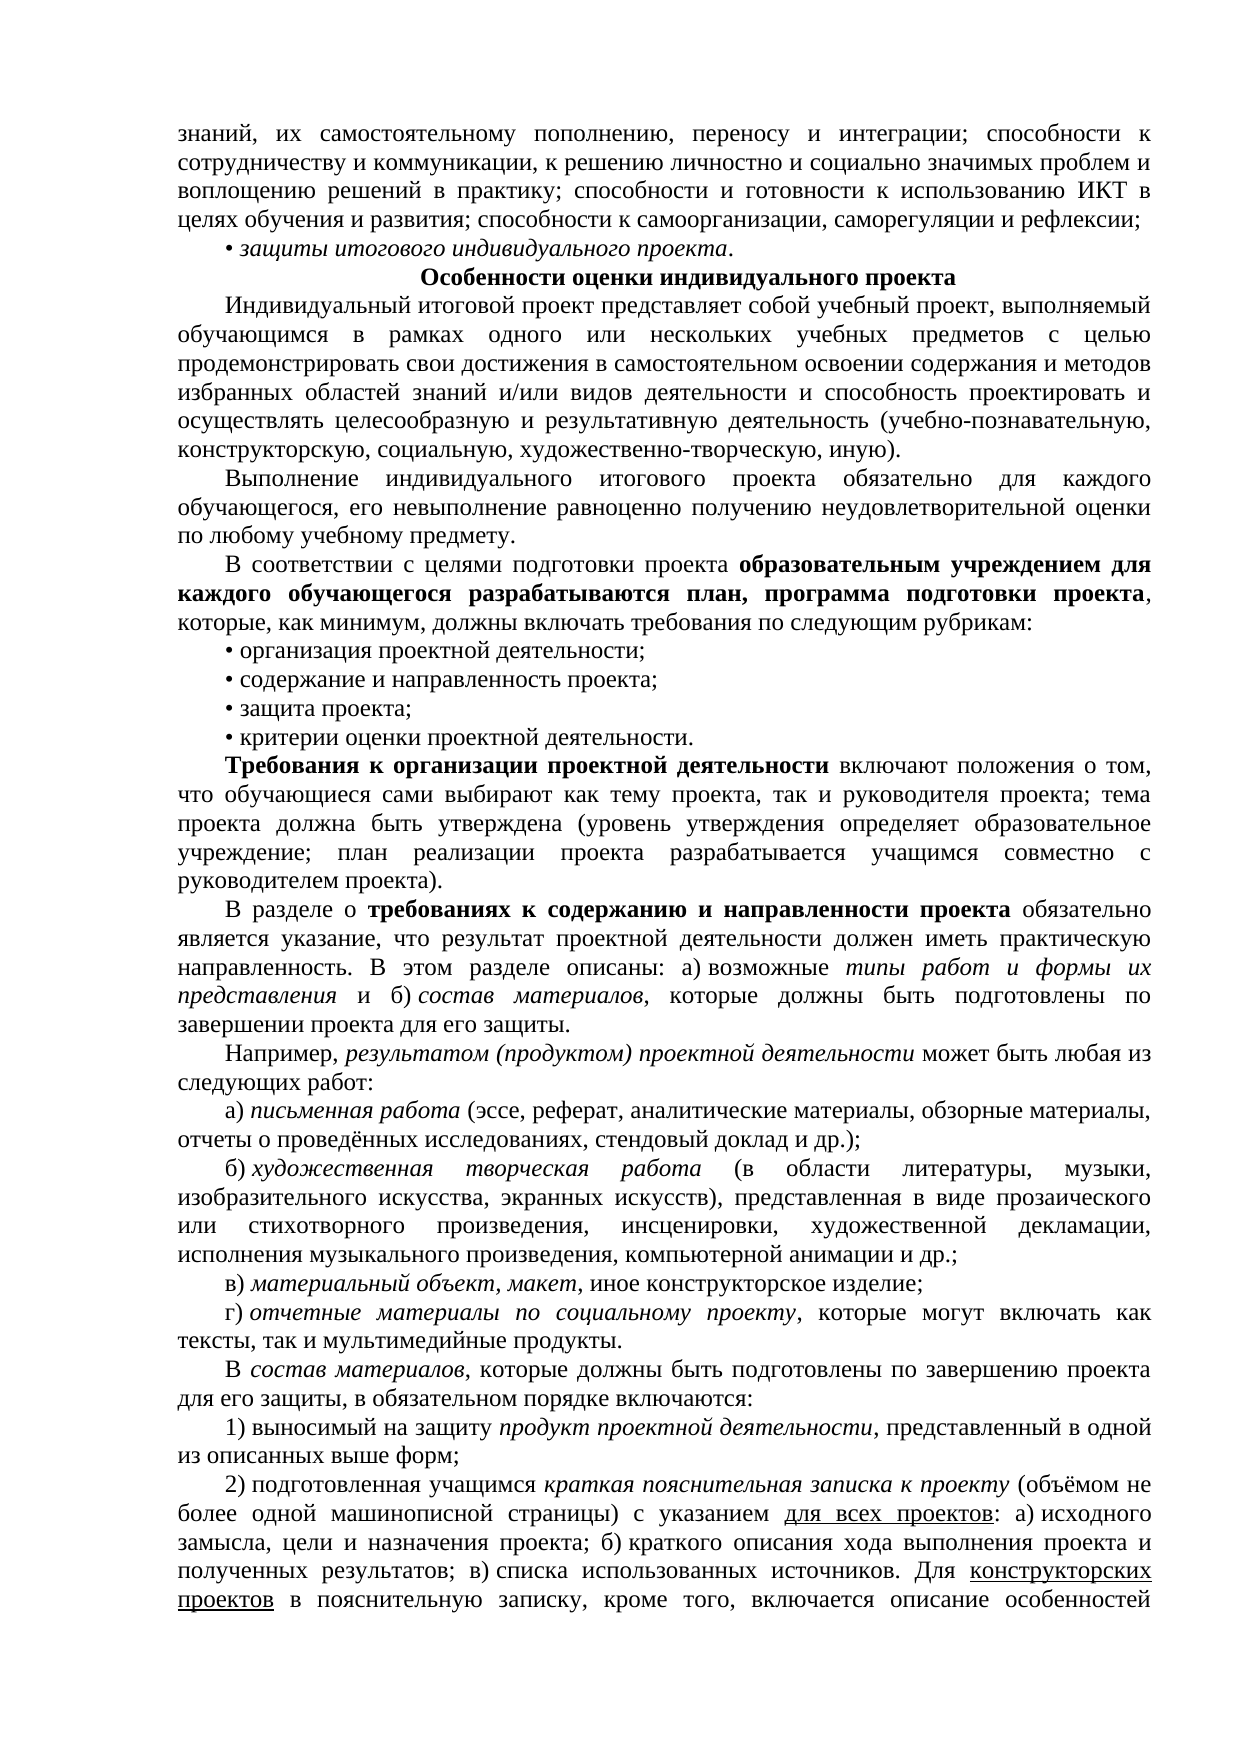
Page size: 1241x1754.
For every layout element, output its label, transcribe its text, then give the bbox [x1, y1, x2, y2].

text В соответствии с целями подготовки проекта образовательным учреждением для каждого обучающегося разрабатываются план, программа подготовки проекта, которые, как минимум, должны включать требования по следующим рубрикам: [177, 549, 1152, 636]
text • защиты итогового индивидуального проекта. [177, 233, 1152, 262]
text 1) выносимый на защиту продукт проектной деятельности, представленный в одной из описанных выше форм; [177, 1412, 1152, 1469]
text В разделе о требованиях к содержанию и направленности проекта обязательно является указание, что результат проектной деятельности должен иметь практическую направленность. В этом разделе описаны: а) возможные типы работ и формы их представления и б) состав материалов, которые должны быть подготовлены по завершении проекта для его защиты. [177, 894, 1152, 1038]
text В состав материалов, которые должны быть подготовлены по завершению проекта для его защиты, в обязательном порядке включаются: [177, 1354, 1152, 1412]
text Выполнение индивидуального итогового проекта обязательно для каждого обучающегося, его невыполнение равноценно получению неудовлетворительной оценки по любому учебному предмету. [177, 463, 1152, 549]
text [177, 118, 1152, 233]
text Индивидуальный итоговой проект представляет собой учебный проект, выполняемый обучающимся в рамках одного или нескольких учебных предметов с целью продемонстрировать свои достижения в самостоятельном освоении содержания и методов избранных областей знаний и/или видов деятельности и способность проектировать и осуществлять целесообразную и результативную деятельность (учебно-познавательную, конструкторскую, социальную, художественно-творческую, иную). [177, 291, 1152, 463]
text • защита проекта; [177, 693, 1152, 722]
text г) отчетные материалы по социальному проекту, которые могут включать как тексты, так и мультимедийные продукты. [177, 1297, 1152, 1354]
text Требования к организации проектной деятельности включают положения о том, что обучающиеся сами выбирают как тему проекта, так и руководителя проекта; тема проекта должна быть утверждена (уровень утверждения определяет образовательное учреждение; план реализации проекта разрабатывается учащимся совместно с руководителем проекта). [177, 751, 1152, 894]
text • критерии оценки проектной деятельности. [177, 722, 1152, 751]
text • содержание и направленность проекта; [177, 664, 1152, 693]
text Например, результатом (продуктом) проектной деятельности может быть любая из следующих работ: [177, 1038, 1152, 1096]
text а) письменная работа (эссе, реферат, аналитические материалы, обзорные материалы, отчеты о проведённых исследованиях, стендовый доклад и др.); [177, 1096, 1152, 1153]
text Особенности оценки индивидуального проекта [177, 262, 1152, 291]
text в) материальный объект, макет, иное конструкторское изделие; [177, 1268, 1152, 1297]
text • организация проектной деятельности; [177, 636, 1152, 664]
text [177, 1469, 1152, 1613]
text б) художественная творческая работа (в области литературы, музыки, изобразительного искусства, экранных искусств), представленная в виде прозаического или стихотворного произведения, инсценировки, художественной декламации, исполнения музыкального произведения, компьютерной анимации и др.; [177, 1153, 1152, 1268]
